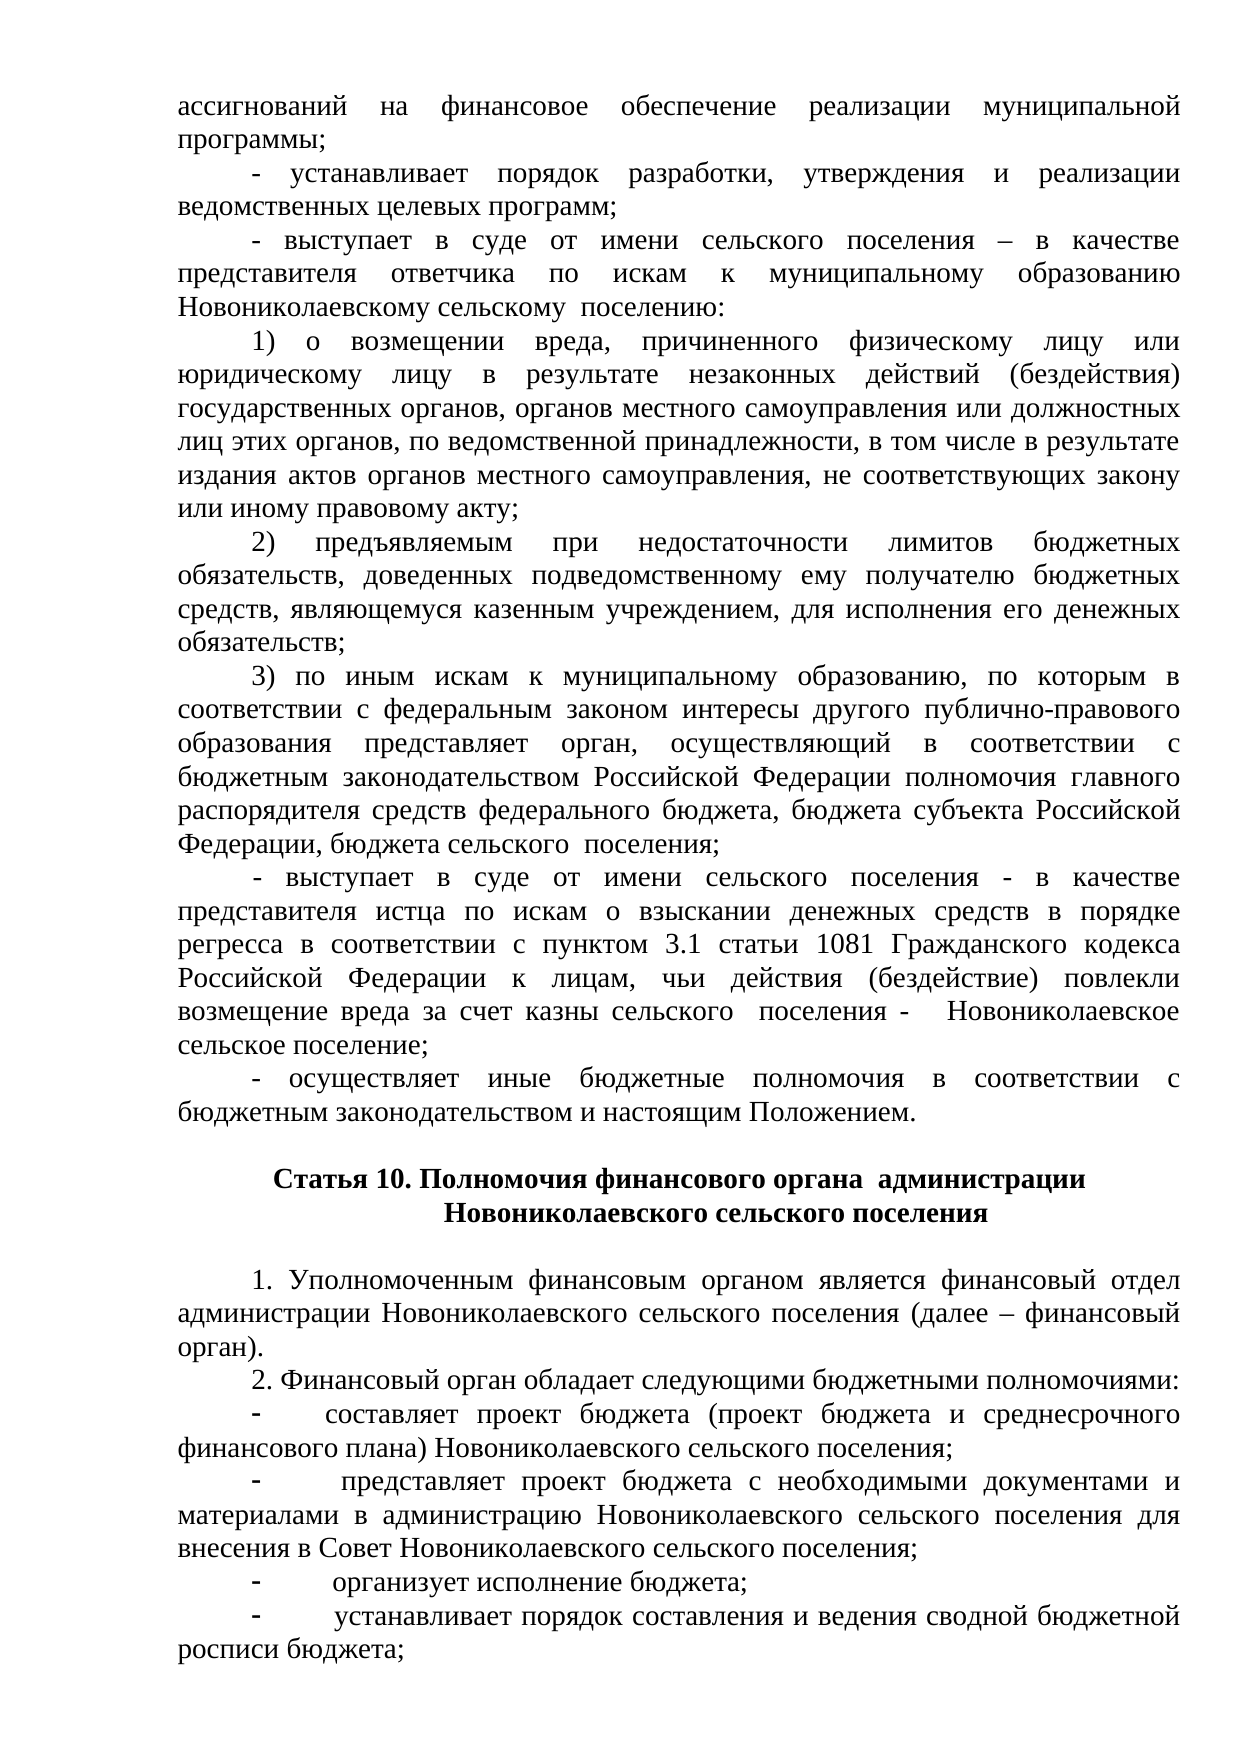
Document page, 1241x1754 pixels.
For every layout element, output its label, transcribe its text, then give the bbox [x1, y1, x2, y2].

text 1. Уполномоченным финансовым органом является финансовый отдел администрации Новониколаевского сельского поселения (далее – финансовый орган). [177, 1262, 1181, 1362]
text Новониколаевского сельского поселения [177, 1195, 1181, 1228]
text - выступает в суде от имени сельского поселения - в качестве представителя истца по искам о взыскании денежных средств в порядке регресса в соответствии с пунктом 3.1 статьи 1081 Гражданского кодекса Российской Федерации к лицам, чьи действия (бездействие) повлекли возмещение вреда за счет казны сельского поселения - Новониколаевское сельское поселение; [177, 859, 1181, 1061]
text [177, 88, 1181, 155]
text - осуществляет иные бюджетные полномочия в соответствии с бюджетным законодательством и настоящим Положением. [177, 1061, 1181, 1128]
text Статья 10. Полномочия финансового органа администрации [177, 1161, 1181, 1195]
text 2) предъявляемым при недостаточности лимитов бюджетных обязательств, доведенных подведомственному ему получателю бюджетных средств, являющемуся казенным учреждением, для исполнения его денежных обязательств; [177, 524, 1181, 658]
list организует исполнение бюджета; [177, 1564, 1181, 1598]
text - выступает в суде от имени сельского поселения – в качестве представителя ответчика по искам к муниципальному образованию Новониколаевскому сельскому поселению: [177, 222, 1181, 323]
text 3) по иным искам к муниципальному образованию, по которым в соответствии с федеральным законом интересы другого публично-правового образования представляет орган, осуществляющий в соответствии с бюджетным законодательством Российской Федерации полномочия главного распорядителя средств федерального бюджета, бюджета субъекта Российской Федерации, бюджета сельского поселения; [177, 658, 1181, 859]
list представляет проект бюджета с необходимыми документами и материалами в администрацию Новониколаевского сельского поселения для внесения в Совет Новониколаевского сельского поселения; [177, 1463, 1181, 1564]
list устанавливает порядок составления и ведения сводной бюджетной росписи бюджета; [177, 1598, 1181, 1665]
text 1) о возмещении вреда, причиненного физическому лицу или юридическому лицу в результате незаконных действий (бездействия) государственных органов, органов местного самоуправления или должностных лиц этих органов, по ведомственной принадлежности, в том числе в результате издания актов органов местного самоуправления, не соответствующих закону или иному правовому акту; [177, 323, 1181, 524]
text 2. Финансовый орган обладает следующими бюджетными полномочиями: [177, 1362, 1181, 1396]
list составляет проект бюджета (проект бюджета и среднесрочного финансового плана) Новониколаевского сельского поселения; [177, 1396, 1181, 1463]
text - устанавливает порядок разработки, утверждения и реализации ведомственных целевых программ; [177, 155, 1181, 222]
